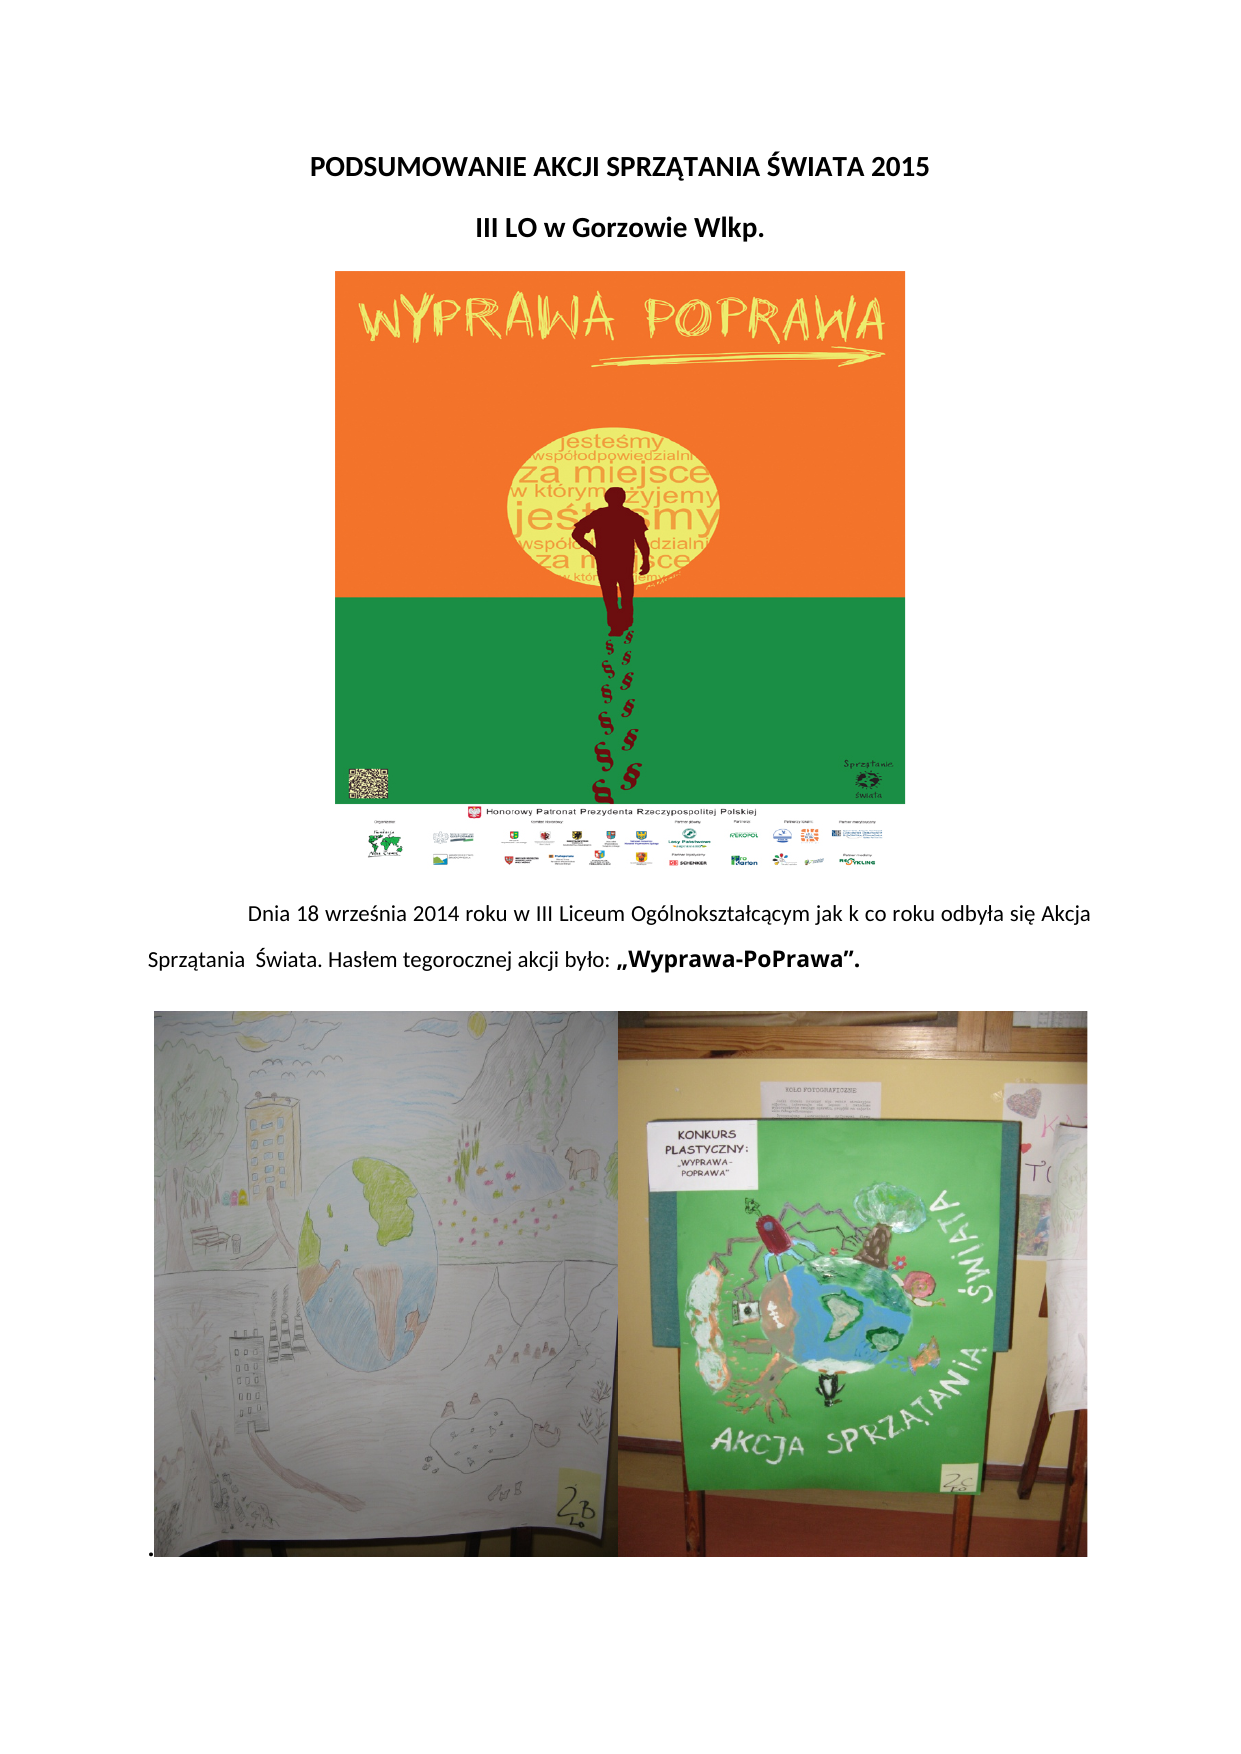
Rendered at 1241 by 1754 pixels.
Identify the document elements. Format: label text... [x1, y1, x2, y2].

picture [154, 1011, 1088, 1557]
text Dnia 18 września 2014 roku w III Liceum Ogólnokształcącym jak k co roku odbyła się Akcja Sprzątania Świata. Hasłem tegorocznej akcji było: „Wyprawa-PoPrawa”. [148, 899, 1093, 974]
text PODSUMOWANIE AKCJI SPRZĄTANIA ŚWIATA 2015 [148, 148, 1093, 183]
text III LO w Gorzowie Wlkp. [148, 209, 1093, 245]
picture [335, 271, 906, 875]
